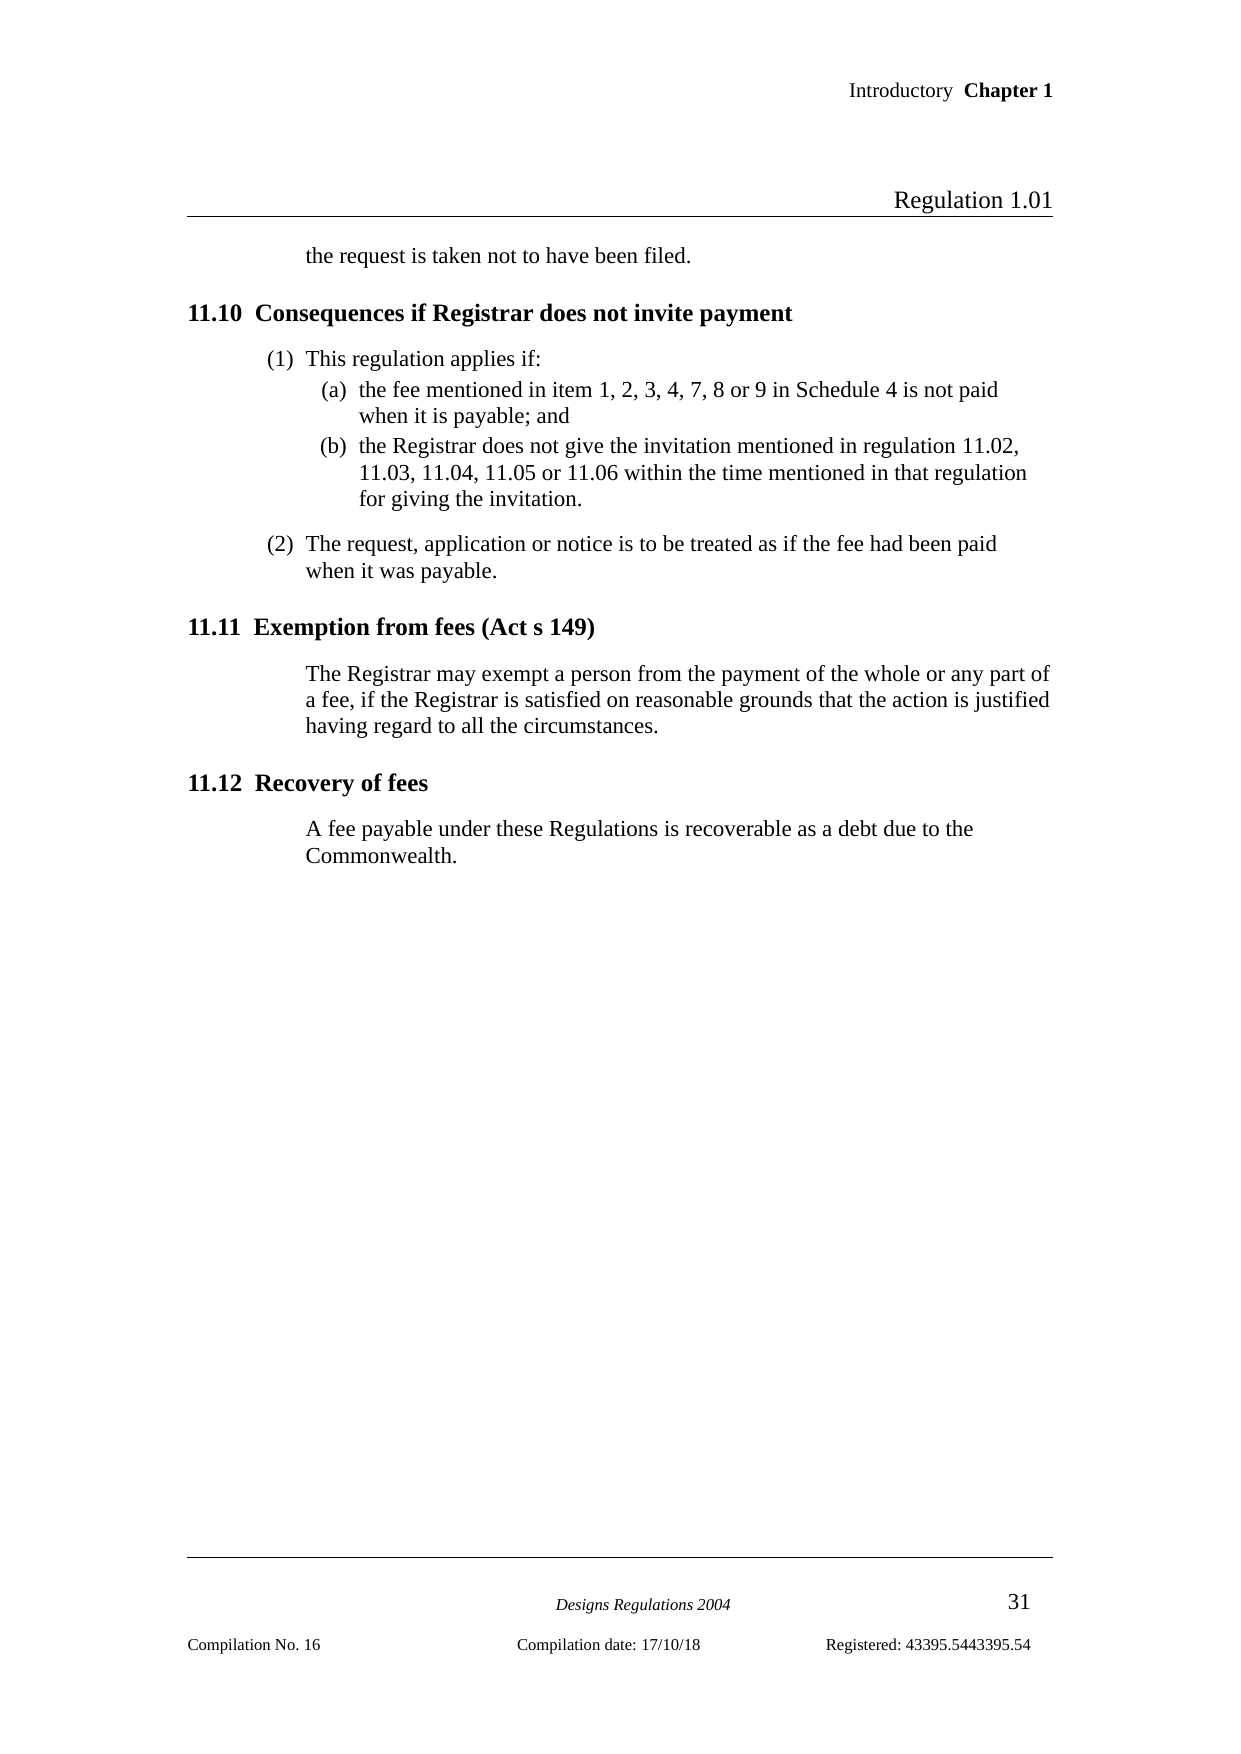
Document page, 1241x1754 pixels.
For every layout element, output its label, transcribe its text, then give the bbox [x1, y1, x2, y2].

text 11.12 Recovery of fees [187, 768, 1053, 797]
text (2) The request, application or notice is to be treated as if the fee had been paid when it was payable. [187, 530, 1053, 583]
text (b) the Registrar does not give the invitation mentioned in regulation 11.02, 11.03, 11.04, 11.05 or 11.06 within the time mentioned in that regulation for giving the invitation. [187, 433, 1053, 512]
text 11.11 Exemption from fees (Act s 149) [187, 612, 1053, 641]
text (1) This regulation applies if: [187, 345, 1053, 372]
text The Registrar may exempt a person from the payment of the whole or any part of a fee, if the Registrar is satisfied on reasonable grounds that the action is justified having regard to all the circumstances. [187, 660, 1053, 739]
text A fee payable under these Regulations is recoverable as a debt due to the Commonwealth. [187, 816, 1053, 868]
text (a) the fee mentioned in item 1, 2, 3, 4, 7, 8 or 9 in Schedule 4 is not paid when it is payable; and [187, 376, 1053, 428]
text 11.10 Consequences if Registrar does not invite payment [187, 298, 1053, 326]
text the request is taken not to have been filed. [305, 242, 1053, 268]
